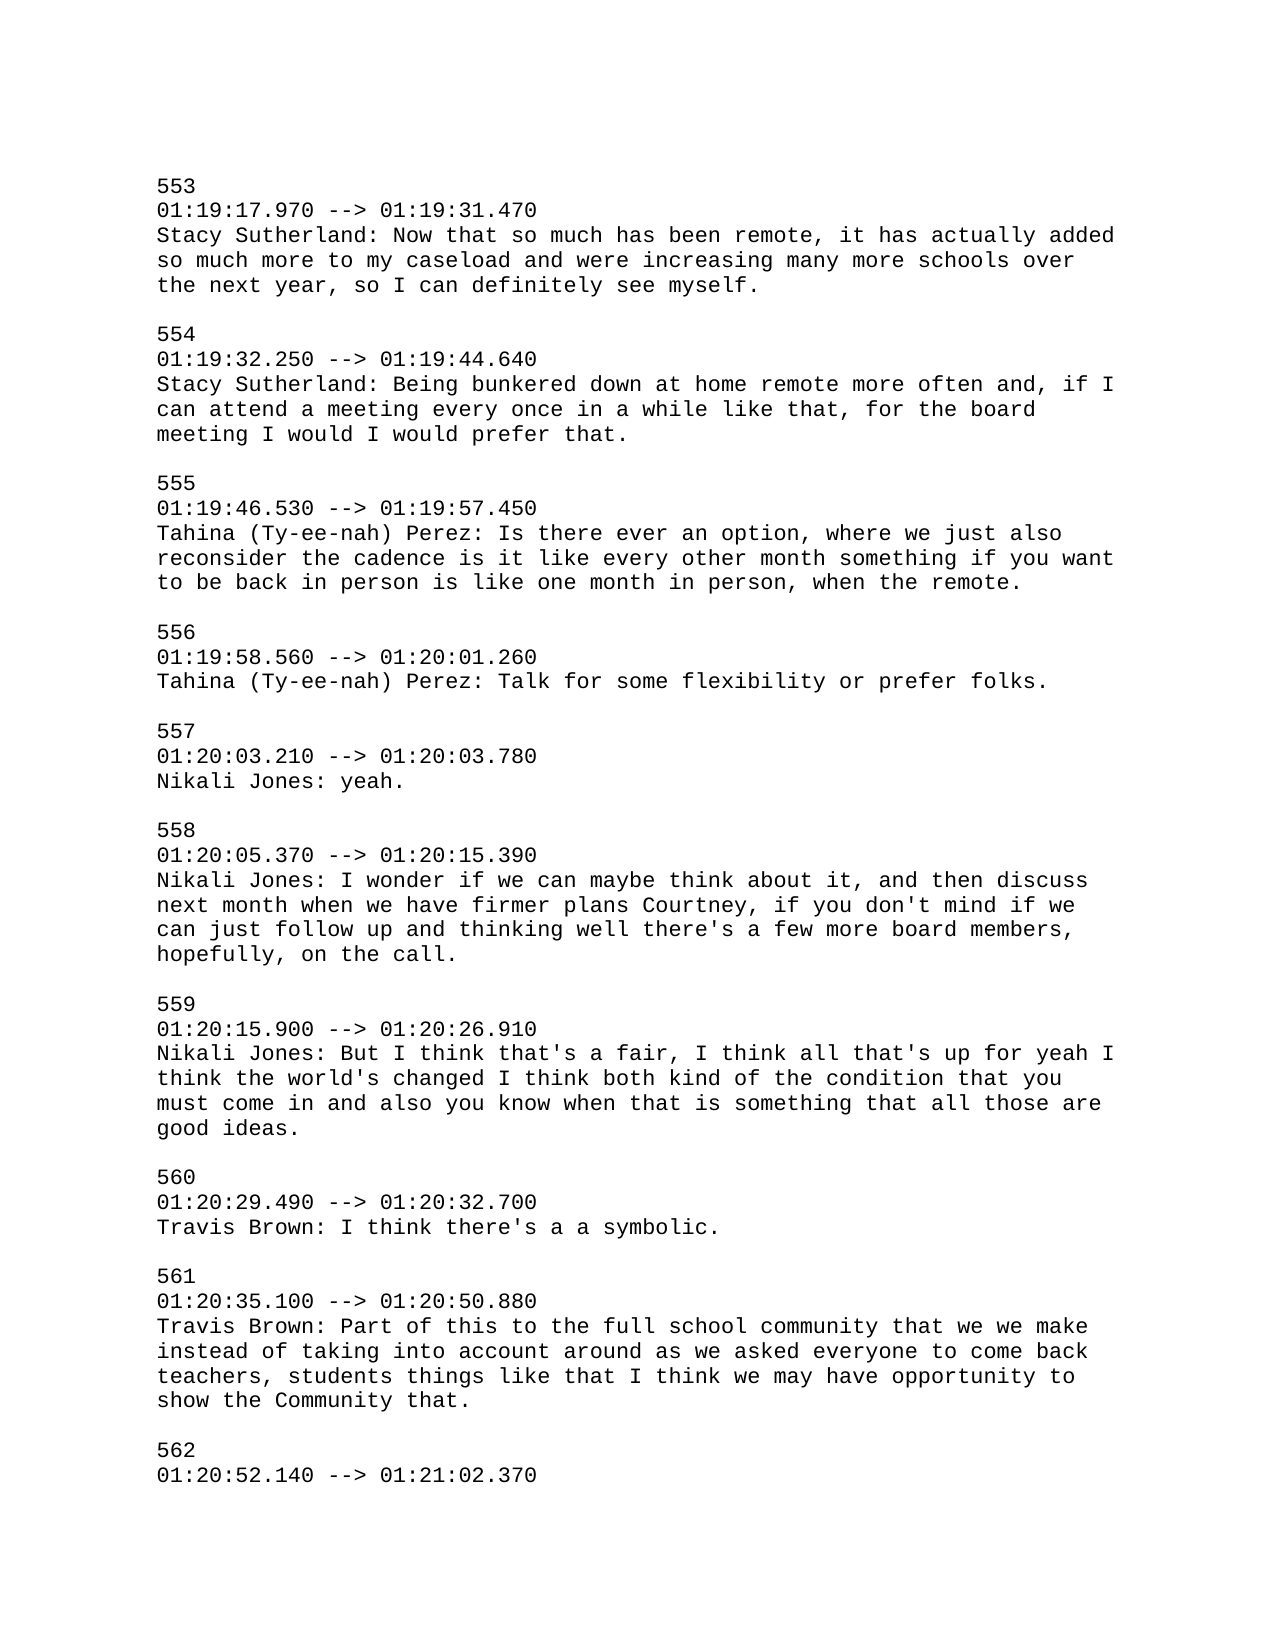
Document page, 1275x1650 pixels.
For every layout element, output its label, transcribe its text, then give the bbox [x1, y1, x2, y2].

text 553 [156, 175, 1118, 199]
text Tahina (Ty-ee-nah) Perez: Is there ever an option, where we just also reconsider the cadence is it like every other month something if you want to be back in person is like one month in person, when the remote. [156, 522, 1118, 596]
text 01:20:52.140 --> 01:21:02.370 [156, 1464, 1118, 1489]
text 01:19:32.250 --> 01:19:44.640 [156, 348, 1118, 373]
text Nikali Jones: But I think that's a fair, I think all that's up for yeah I think the world's changed I think both kind of the condition that you must come in and also you know when that is something that all those are good ideas. [156, 1042, 1118, 1142]
text 01:20:05.370 --> 01:20:15.390 [156, 844, 1118, 869]
text 01:20:03.210 --> 01:20:03.780 [156, 745, 1118, 770]
text 557 [156, 720, 1118, 745]
text Nikali Jones: I wonder if we can maybe think about it, and then discuss next month when we have firmer plans Courtney, if you don't mind if we can just follow up and thinking well there's a few more board members, hopefully, on the call. [156, 869, 1118, 968]
text Nikali Jones: yeah. [156, 770, 1118, 794]
text Travis Brown: Part of this to the full school community that we we make instead of taking into account around as we asked everyone to come back teachers, students things like that I think we may have opportunity to show the Community that. [156, 1315, 1118, 1414]
text Stacy Sutherland: Now that so much has been remote, it has actually added so much more to my caseload and were increasing many more schools over the next year, so I can definitely see myself. [156, 224, 1118, 299]
text Travis Brown: I think there's a a symbolic. [156, 1216, 1118, 1241]
text 559 [156, 993, 1118, 1018]
text 01:19:17.970 --> 01:19:31.470 [156, 199, 1118, 224]
text 562 [156, 1439, 1118, 1464]
text Stacy Sutherland: Being bunkered down at home remote more often and, if I can attend a meeting every once in a while like that, for the board meeting I would I would prefer that. [156, 373, 1118, 447]
text 01:20:15.900 --> 01:20:26.910 [156, 1018, 1118, 1042]
text 555 [156, 472, 1118, 497]
text 561 [156, 1266, 1118, 1290]
text 01:20:29.490 --> 01:20:32.700 [156, 1191, 1118, 1216]
text 560 [156, 1166, 1118, 1191]
text 01:19:46.530 --> 01:19:57.450 [156, 497, 1118, 522]
text 554 [156, 323, 1118, 348]
text 01:19:58.560 --> 01:20:01.260 [156, 646, 1118, 671]
text Tahina (Ty-ee-nah) Perez: Talk for some flexibility or prefer folks. [156, 671, 1118, 695]
text 558 [156, 819, 1118, 844]
text 556 [156, 621, 1118, 646]
text 01:20:35.100 --> 01:20:50.880 [156, 1290, 1118, 1315]
